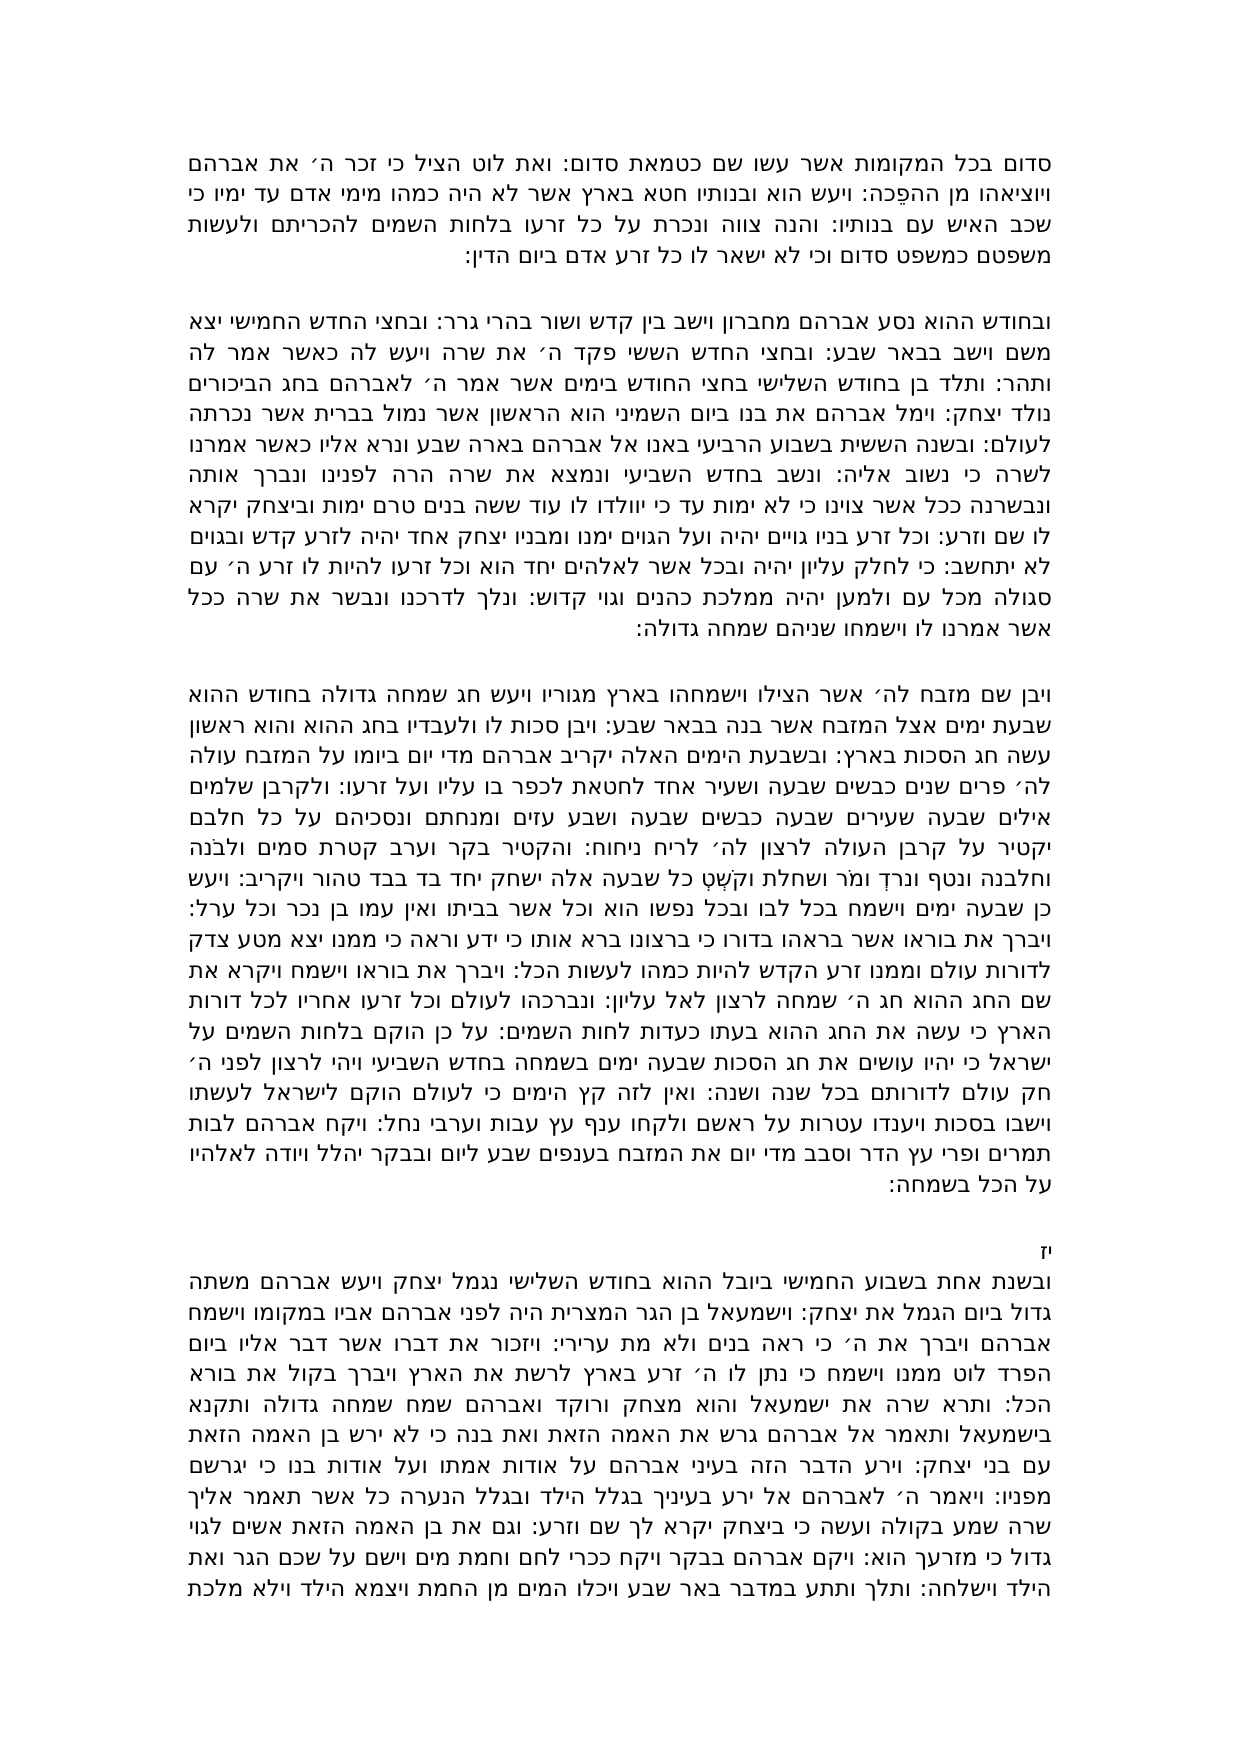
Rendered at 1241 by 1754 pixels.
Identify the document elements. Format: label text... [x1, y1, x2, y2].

text ובחודש ההוא נסע אברהם מחברון וישב בין קדש ושור בהרי גרר: ובחצי החדש החמישי יצא משם וישב בבאר שבע: ובחצי החדש הששי פקד ה׳ את שרה ויעש לה כאשר אמר לה ותהר: ותלד בן בחודש השלישי בחצי החודש בימים אשר אמר ה׳ לאברהם בחג הביכורים נולד יצחק: וימל אברהם את בנו ביום השמיני הוא הראשון אשר נמול בברית אשר נכרתה לעולם: ובשנה הששית בשבוע הרביעי באנו אל אברהם בארה שבע ונרא אליו כאשר אמרנו לשרה כי נשוב אליה: ונשב בחדש השביעי ונמצא את שרה הרה לפנינו ונברך אותה ונבשרנה ככל אשר צוינו כי לא ימות עד כי יוולדו לו עוד ששה בנים טרם ימות וביצחק יקרא לו שם וזרע: וכל זרע בניו גויים יהיה ועל הגוים ימנו ומבניו יצחק אחד יהיה לזרע קדש ובגוים לא יתחשב: כי לחלק עליון יהיה ובכל אשר לאלהים יחד הוא וכל זרעו להיות לו זרע ה׳ עם סגולה מכל עם ולמען יהיה ממלכת כהנים וגוי קדוש: ונלך לדרכנו ונבשר את שרה ככל אשר אמרנו לו וישמחו שניהם שמחה גדולה: [187, 308, 1053, 641]
text יז [187, 1238, 1053, 1264]
text ויבן שם מזבח לה׳ אשר הצילו וישמחהו בארץ מגוריו ויעש חג שמחה גדולה בחודש ההוא שבעת ימים אצל המזבח אשר בנה בבאר שבע: ויבן סכות לו ולעבדיו בחג ההוא והוא ראשון עשה חג הסכות בארץ: ובשבעת הימים האלה יקריב אברהם מדי יום ביומו על המזבח עולה לה׳ פרים שנים כבשים שבעה ושעיר אחד לחטאת לכפר בו עליו ועל זרעו: ולקרבן שלמים אילים שבעה שעירים שבעה כבשים שבעה ושבע עזים ומנחתם ונסכיהם על כל חלבם יקטיר על קרבן העולה לרצון לה׳ לריח ניחוח: והקטיר בקר וערב קטרת סמים ולבֹנה וחלבנה ונטף ונרדְ ומֹר ושחלת וקֹשְטְ כל שבעה אלה ישחק יחד בד בבד טהור ויקריב: ויעש כן שבעה ימים וישמח בכל לבו ובכל נפשו הוא וכל אשר בביתו ואין עמו בן נכר וכל ערל: ויברך את בוראו אשר בראהו בדורו כי ברצונו ברא אותו כי ידע וראה כי ממנו יצא מטע צדק לדורות עולם וממנו זרע הקדש להיות כמהו לעשות הכל: ויברך את בוראו וישמח ויקרא את שם החג ההוא חג ה׳ שמחה לרצון לאל עליון: ונברכהו לעולם וכל זרעו אחריו לכל דורות הארץ כי עשה את החג ההוא בעתו כעדות לחות השמים: על כן הוקם בלחות השמים על ישראל כי יהיו עושים את חג הסכות שבעה ימים בשמחה בחדש השביעי ויהי לרצון לפני ה׳ חק עולם לדורותם בכל שנה ושנה: ואין לזה קץ הימים כי לעולם הוקם לישראל לעשתו וישבו בסכות ויענדו עטרות על ראשם ולקחו ענף עץ עבות וערבי נחל: ויקח אברהם לבות תמרים ופרי עץ הדר וסבב מדי יום את המזבח בענפים שבע ליום ובבקר יהלל ויודה לאלהיו על הכל בשמחה: [187, 681, 1053, 1198]
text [187, 150, 1053, 268]
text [187, 1268, 1053, 1601]
